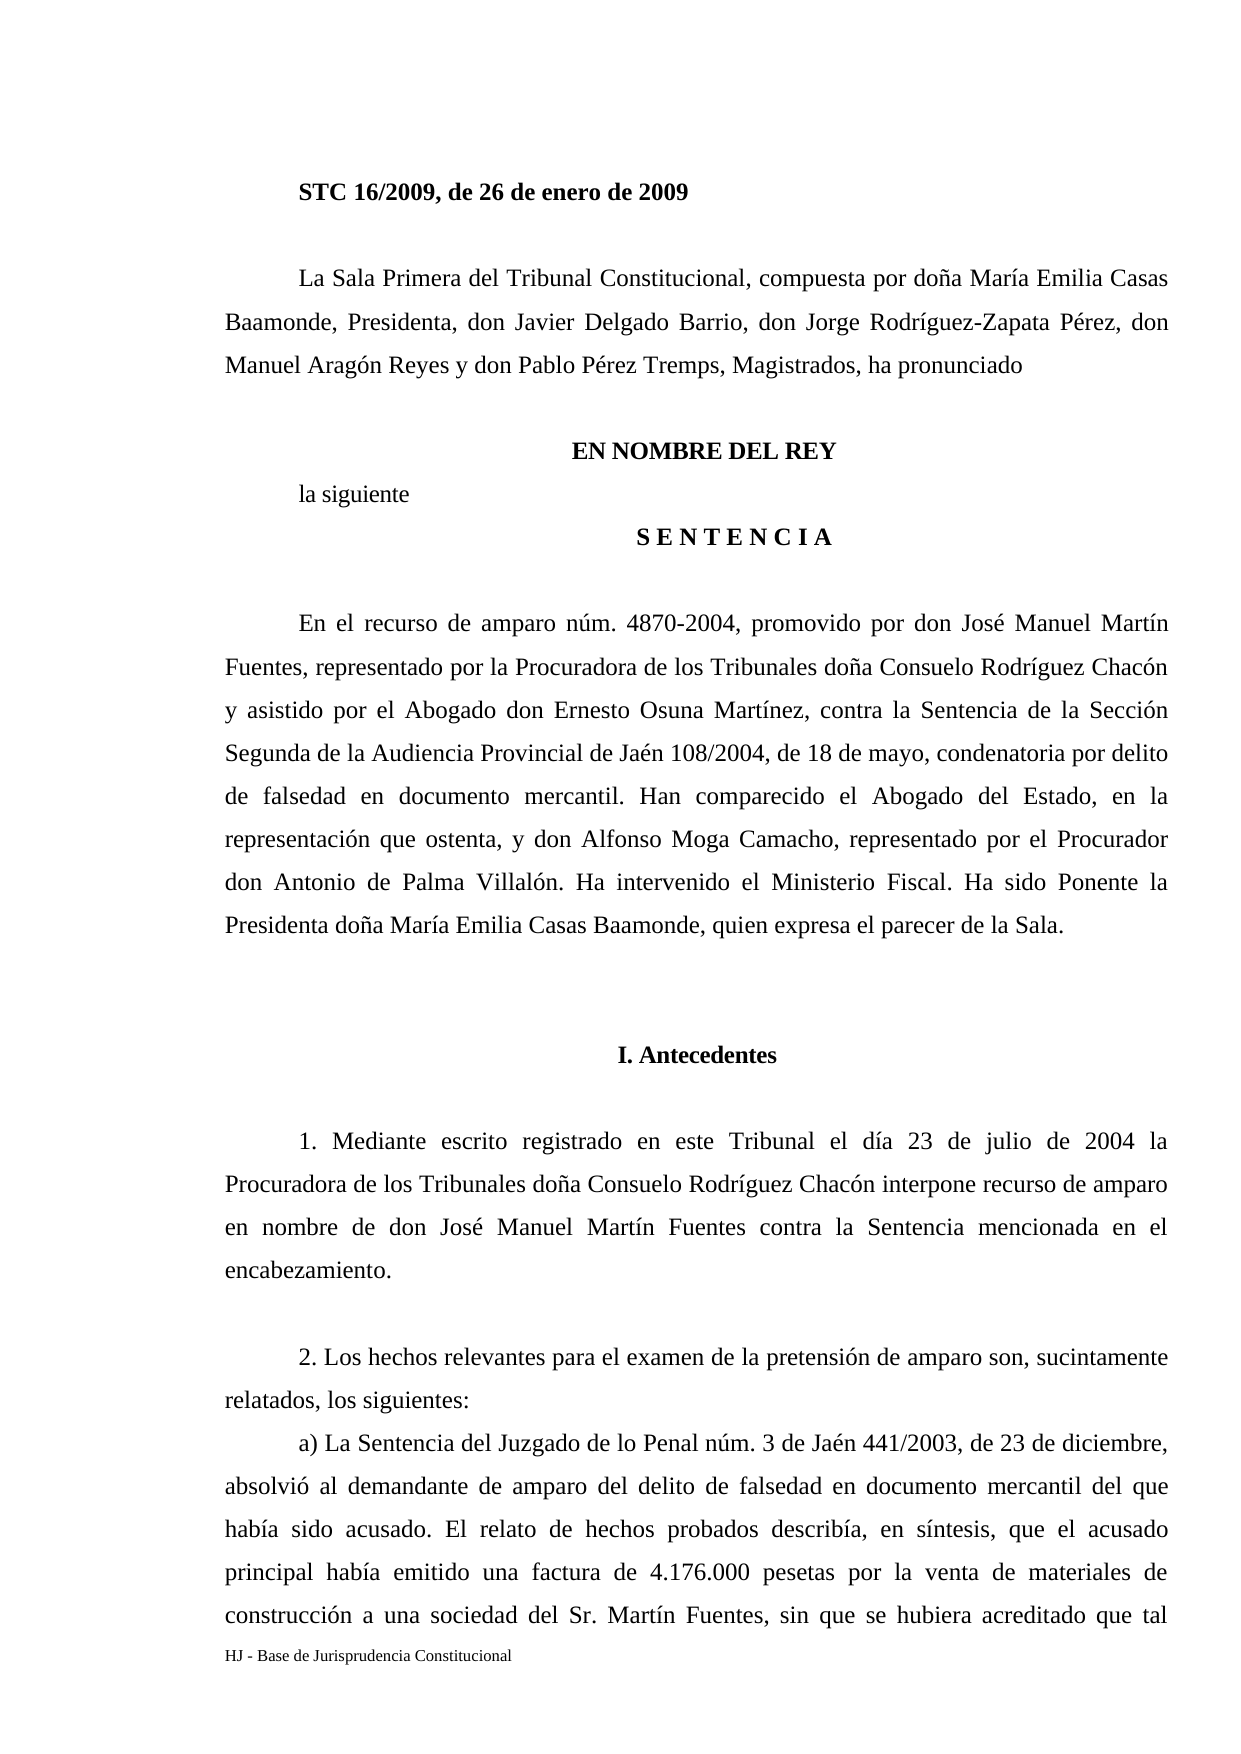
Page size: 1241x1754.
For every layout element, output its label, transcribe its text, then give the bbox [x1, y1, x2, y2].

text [224, 1428, 1169, 1629]
text En el recurso de amparo núm. 4870-2004, promovido por don José Manuel Martín Fuentes, representado por la Procuradora de los Tribunales doña Consuelo Rodríguez Chacón y asistido por el Abogado don Ernesto Osuna Martínez, contra la Sentencia de la Sección Segunda de la Audiencia Provincial de Jaén 108/2004, de 18 de mayo, condenatoria por delito de falsedad en documento mercantil. Han comparecido el Abogado del Estado, en la representación que ostenta, y don Alfonso Moga Camacho, representado por el Procurador don Antonio de Palma Villalón. Ha intervenido el Ministerio Fiscal. Ha sido Ponente la Presidenta doña María Emilia Casas Baamonde, quien expresa el parecer de la Sala. [224, 608, 1169, 939]
text la siguiente [224, 479, 1110, 508]
text I. Antecedentes [224, 1040, 1169, 1068]
text STC 16/2009, de 26 de enero de 2009 [224, 177, 1169, 206]
text 2. Los hechos relevantes para el examen de la pretensión de amparo son, sucintamente relatados, los siguientes: [224, 1342, 1169, 1413]
text S E N T E N C I A [224, 522, 1169, 551]
text EN NOMBRE DEL REY [224, 436, 1110, 465]
text 1. Mediante escrito registrado en este Tribunal el día 23 de julio de 2004 la Procuradora de los Tribunales doña Consuelo Rodríguez Chacón interpone recurso de amparo en nombre de don José Manuel Martín Fuentes contra la Sentencia mencionada en el encabezamiento. [224, 1126, 1169, 1284]
text La Sala Primera del Tribunal Constitucional, compuesta por doña María Emilia Casas Baamonde, Presidenta, don Javier Delgado Barrio, don Jorge Rodríguez-Zapata Pérez, don Manuel Aragón Reyes y don Pablo Pérez Tremps, Magistrados, ha pronunciado [224, 263, 1169, 378]
